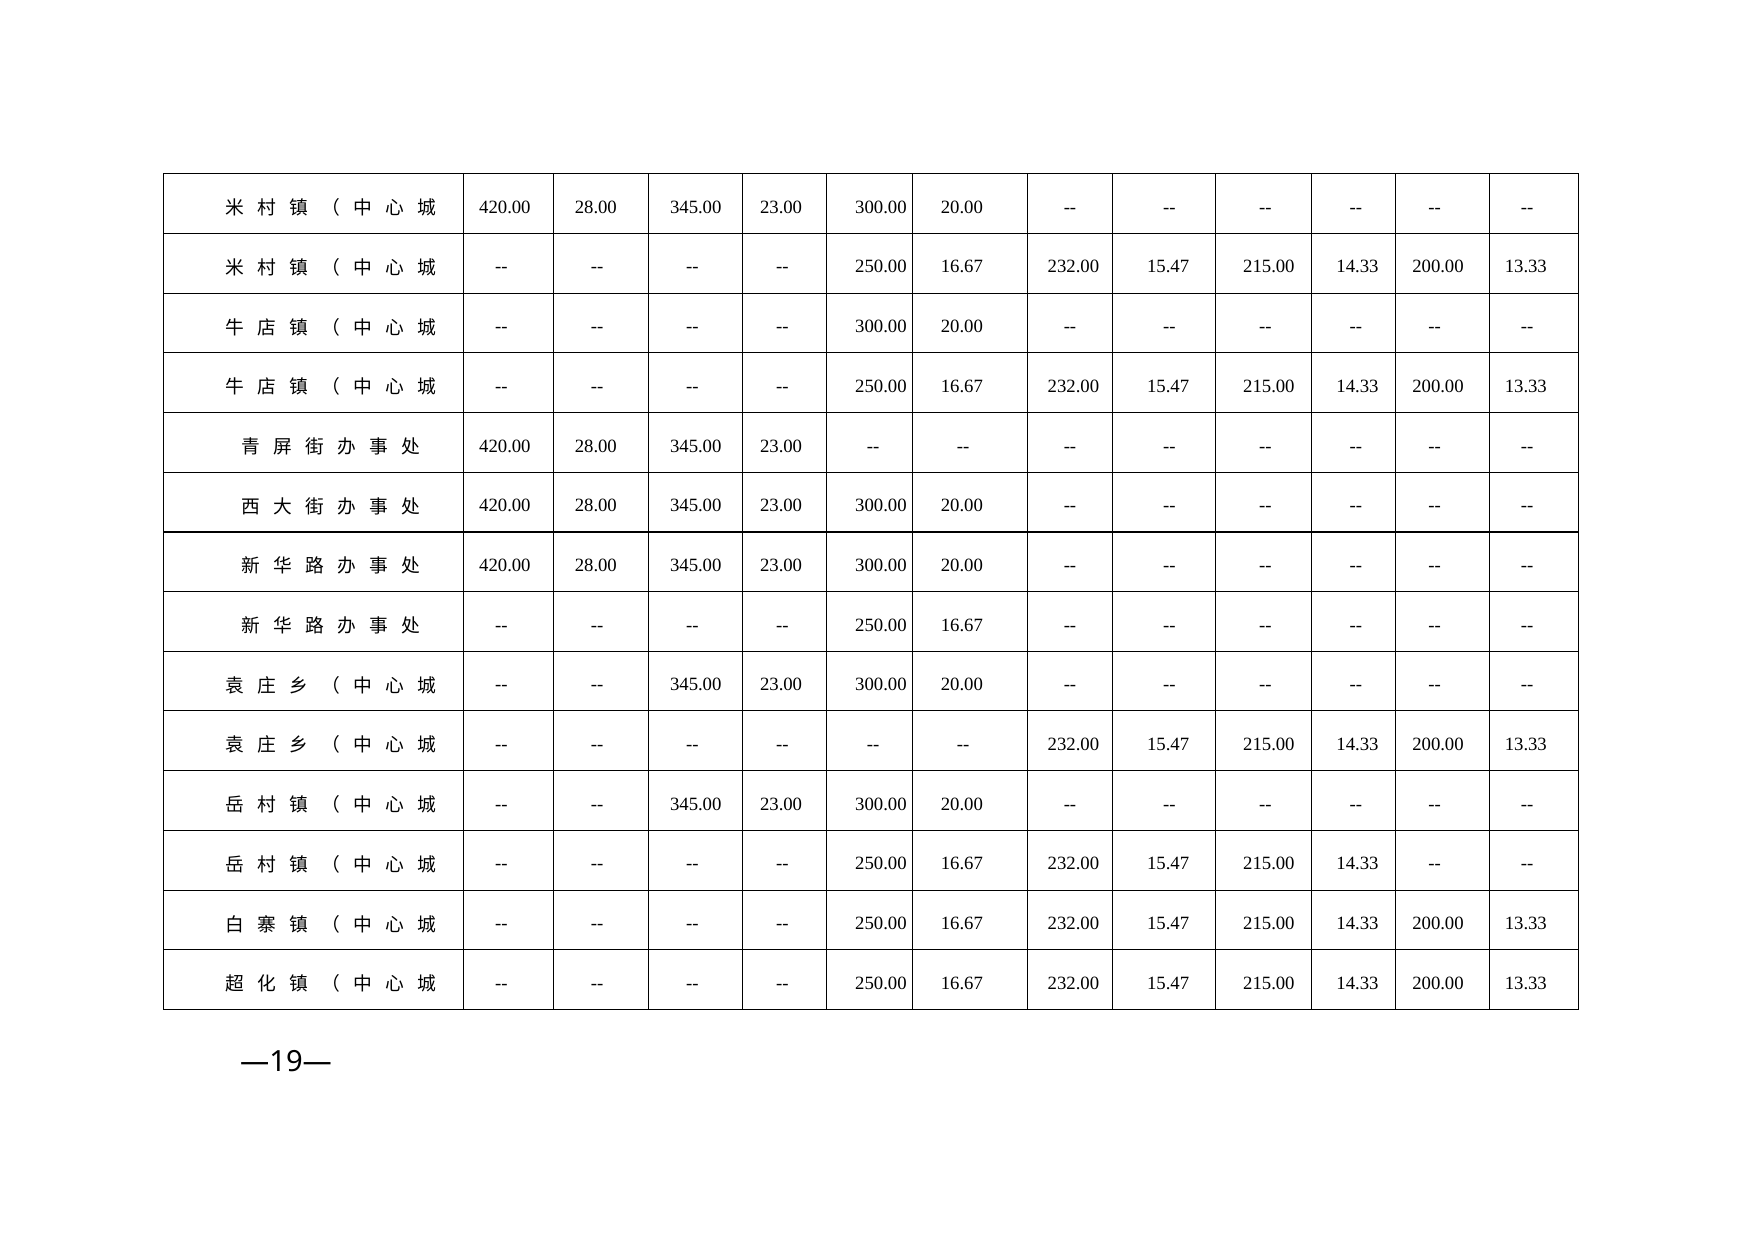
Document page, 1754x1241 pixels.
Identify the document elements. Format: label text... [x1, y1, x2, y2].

table_cell 250.00 [827, 950, 912, 1009]
table_cell -- [1113, 413, 1215, 472]
table_cell 232.00 [1028, 353, 1112, 412]
table_cell -- [464, 831, 553, 889]
table_cell -- [1312, 592, 1395, 651]
table_cell -- [554, 652, 648, 710]
table_cell 13.33 [1490, 711, 1578, 770]
table_cell 215.00 [1216, 831, 1311, 889]
table_cell -- [1113, 473, 1215, 531]
table_cell -- [554, 294, 648, 352]
table_cell -- [464, 294, 553, 352]
table_cell -- [649, 891, 742, 949]
table_cell -- [554, 353, 648, 412]
table_cell -- [1028, 533, 1112, 591]
table_cell -- [1113, 294, 1215, 352]
table_cell 米村镇（中心城区内） [164, 174, 463, 233]
table_cell 28.00 [554, 473, 648, 531]
table_cell -- [1312, 771, 1395, 830]
table_cell -- [554, 711, 648, 770]
table_cell -- [554, 831, 648, 889]
table_cell 200.00 [1396, 891, 1489, 949]
table_cell 232.00 [1028, 891, 1112, 949]
table_cell 13.33 [1490, 234, 1578, 293]
table_cell -- [743, 950, 826, 1009]
table_cell 345.00 [649, 413, 742, 472]
table_cell 200.00 [1396, 950, 1489, 1009]
table_cell -- [743, 831, 826, 889]
table_cell -- [1396, 413, 1489, 472]
table_cell 青屏街办事处（中心城区内） [164, 413, 463, 472]
table_cell 345.00 [649, 174, 742, 233]
table_cell -- [1396, 831, 1489, 889]
table_cell -- [1396, 533, 1489, 591]
table_cell -- [827, 413, 912, 472]
table_cell -- [554, 891, 648, 949]
table_cell 16.67 [913, 950, 1027, 1009]
table_cell -- [1312, 533, 1395, 591]
table_cell -- [649, 353, 742, 412]
table_cell 250.00 [827, 891, 912, 949]
table_cell 345.00 [649, 771, 742, 830]
table_cell 20.00 [913, 294, 1027, 352]
table_cell -- [1312, 174, 1395, 233]
table_cell -- [1113, 652, 1215, 710]
table_cell -- [1312, 413, 1395, 472]
table_cell 345.00 [649, 533, 742, 591]
table_cell -- [1490, 473, 1578, 531]
table_cell 23.00 [743, 174, 826, 233]
table_cell -- [1396, 473, 1489, 531]
table_cell 215.00 [1216, 711, 1311, 770]
table_cell 14.33 [1312, 353, 1395, 412]
table_cell -- [1028, 592, 1112, 651]
table_cell -- [1490, 294, 1578, 352]
table_cell 215.00 [1216, 234, 1311, 293]
table_cell -- [913, 711, 1027, 770]
table_cell 15.47 [1113, 711, 1215, 770]
table_cell 300.00 [827, 294, 912, 352]
table_cell 袁庄乡（中心城区内） [164, 652, 463, 710]
table_cell 232.00 [1028, 950, 1112, 1009]
table_cell -- [464, 891, 553, 949]
table_cell 14.33 [1312, 234, 1395, 293]
table_cell -- [464, 592, 553, 651]
table_cell 13.33 [1490, 950, 1578, 1009]
table_cell 23.00 [743, 533, 826, 591]
table_cell 16.67 [913, 234, 1027, 293]
table_cell -- [464, 711, 553, 770]
table_cell 20.00 [913, 771, 1027, 830]
table_cell 200.00 [1396, 234, 1489, 293]
table_cell -- [743, 711, 826, 770]
table_cell -- [464, 652, 553, 710]
table_cell 345.00 [649, 473, 742, 531]
table_cell 300.00 [827, 652, 912, 710]
table_cell 23.00 [743, 771, 826, 830]
table_cell 16.67 [913, 891, 1027, 949]
table_cell 345.00 [649, 652, 742, 710]
table_cell 13.33 [1490, 891, 1578, 949]
table_cell 15.47 [1113, 831, 1215, 889]
table_cell 250.00 [827, 592, 912, 651]
table_cell 岳村镇（中心城区内） [164, 771, 463, 830]
table_cell 牛店镇（中心城区内） [164, 294, 463, 352]
table_cell 250.00 [827, 353, 912, 412]
table_cell 15.47 [1113, 234, 1215, 293]
table_cell 215.00 [1216, 950, 1311, 1009]
table_cell -- [554, 234, 648, 293]
table_cell 白寨镇（中心城区外） [164, 891, 463, 949]
table_cell 超化镇（中心城区外） [164, 950, 463, 1009]
table_cell 300.00 [827, 533, 912, 591]
table_cell -- [827, 711, 912, 770]
table_cell 420.00 [464, 473, 553, 531]
table_cell -- [1028, 652, 1112, 710]
table_cell -- [649, 831, 742, 889]
table_cell 14.33 [1312, 950, 1395, 1009]
table_cell -- [1028, 413, 1112, 472]
table_cell 西大街办事处（中心城区内） [164, 473, 463, 531]
table_cell 16.67 [913, 592, 1027, 651]
table_cell 23.00 [743, 652, 826, 710]
table_cell -- [1028, 473, 1112, 531]
table_cell -- [464, 234, 553, 293]
table_cell -- [1396, 652, 1489, 710]
table_cell -- [743, 592, 826, 651]
table_cell -- [554, 950, 648, 1009]
table_cell -- [1396, 294, 1489, 352]
table_cell 215.00 [1216, 891, 1311, 949]
table_cell 14.33 [1312, 891, 1395, 949]
table_cell 14.33 [1312, 711, 1395, 770]
table_cell 20.00 [913, 533, 1027, 591]
table_cell -- [464, 771, 553, 830]
table_cell 23.00 [743, 473, 826, 531]
table_cell 300.00 [827, 771, 912, 830]
table_cell -- [1312, 473, 1395, 531]
table_cell 牛店镇（中心城区外） [164, 353, 463, 412]
table_cell -- [464, 950, 553, 1009]
table_cell -- [1490, 413, 1578, 472]
table_cell -- [1216, 652, 1311, 710]
table_cell 250.00 [827, 831, 912, 889]
table_cell -- [1396, 771, 1489, 830]
table_cell 215.00 [1216, 353, 1311, 412]
table_cell 28.00 [554, 533, 648, 591]
table_cell 232.00 [1028, 831, 1112, 889]
table_cell -- [1113, 533, 1215, 591]
table_cell -- [1396, 592, 1489, 651]
table_cell -- [913, 413, 1027, 472]
table_cell -- [1216, 174, 1311, 233]
table_cell 14.33 [1312, 831, 1395, 889]
table_cell 250.00 [827, 234, 912, 293]
table_cell -- [743, 234, 826, 293]
table_cell 20.00 [913, 174, 1027, 233]
table_cell 300.00 [827, 174, 912, 233]
table_cell -- [1028, 294, 1112, 352]
table_cell 13.33 [1490, 353, 1578, 412]
table_cell 16.67 [913, 353, 1027, 412]
table_cell -- [743, 294, 826, 352]
table_cell -- [1216, 473, 1311, 531]
table_cell -- [1028, 174, 1112, 233]
table_cell 新华路办事处（中心城区外） [164, 592, 463, 651]
table_cell 300.00 [827, 473, 912, 531]
table_cell 16.67 [913, 831, 1027, 889]
table_cell 28.00 [554, 174, 648, 233]
table_cell -- [649, 950, 742, 1009]
table_cell 200.00 [1396, 353, 1489, 412]
table_cell 420.00 [464, 533, 553, 591]
table_cell -- [1312, 652, 1395, 710]
table_cell 米村镇（中心城区外） [164, 234, 463, 293]
table_cell -- [1216, 533, 1311, 591]
table_cell -- [1028, 771, 1112, 830]
table_cell -- [554, 592, 648, 651]
table_cell -- [743, 353, 826, 412]
table_cell 28.00 [554, 413, 648, 472]
table_cell -- [1490, 652, 1578, 710]
table_cell -- [1216, 294, 1311, 352]
table_cell -- [1490, 533, 1578, 591]
table_cell -- [1113, 771, 1215, 830]
table_cell -- [649, 294, 742, 352]
table_cell 200.00 [1396, 711, 1489, 770]
table_cell -- [1216, 413, 1311, 472]
table_cell -- [1490, 831, 1578, 889]
table_cell 420.00 [464, 174, 553, 233]
table_cell -- [464, 353, 553, 412]
table_cell -- [1113, 592, 1215, 651]
table_cell 232.00 [1028, 234, 1112, 293]
table_cell 15.47 [1113, 891, 1215, 949]
table_cell -- [1490, 174, 1578, 233]
table_cell -- [1396, 174, 1489, 233]
table_cell 20.00 [913, 473, 1027, 531]
table_cell 232.00 [1028, 711, 1112, 770]
table_cell -- [743, 891, 826, 949]
table_cell -- [649, 711, 742, 770]
table_cell -- [554, 771, 648, 830]
table_cell -- [1490, 771, 1578, 830]
table_cell -- [1113, 174, 1215, 233]
table_cell 15.47 [1113, 353, 1215, 412]
table_cell 袁庄乡（中心城区外） [164, 711, 463, 770]
table_cell -- [1216, 592, 1311, 651]
table_cell 420.00 [464, 413, 553, 472]
table_cell 15.47 [1113, 950, 1215, 1009]
table_cell 岳村镇（中心城区外） [164, 831, 463, 889]
table_cell -- [649, 592, 742, 651]
table_cell -- [649, 234, 742, 293]
table_cell -- [1490, 592, 1578, 651]
table_cell -- [1312, 294, 1395, 352]
table_cell 新华路办事处（中心城区内） [164, 533, 463, 591]
table_cell 20.00 [913, 652, 1027, 710]
table_cell -- [1216, 771, 1311, 830]
table_cell 23.00 [743, 413, 826, 472]
